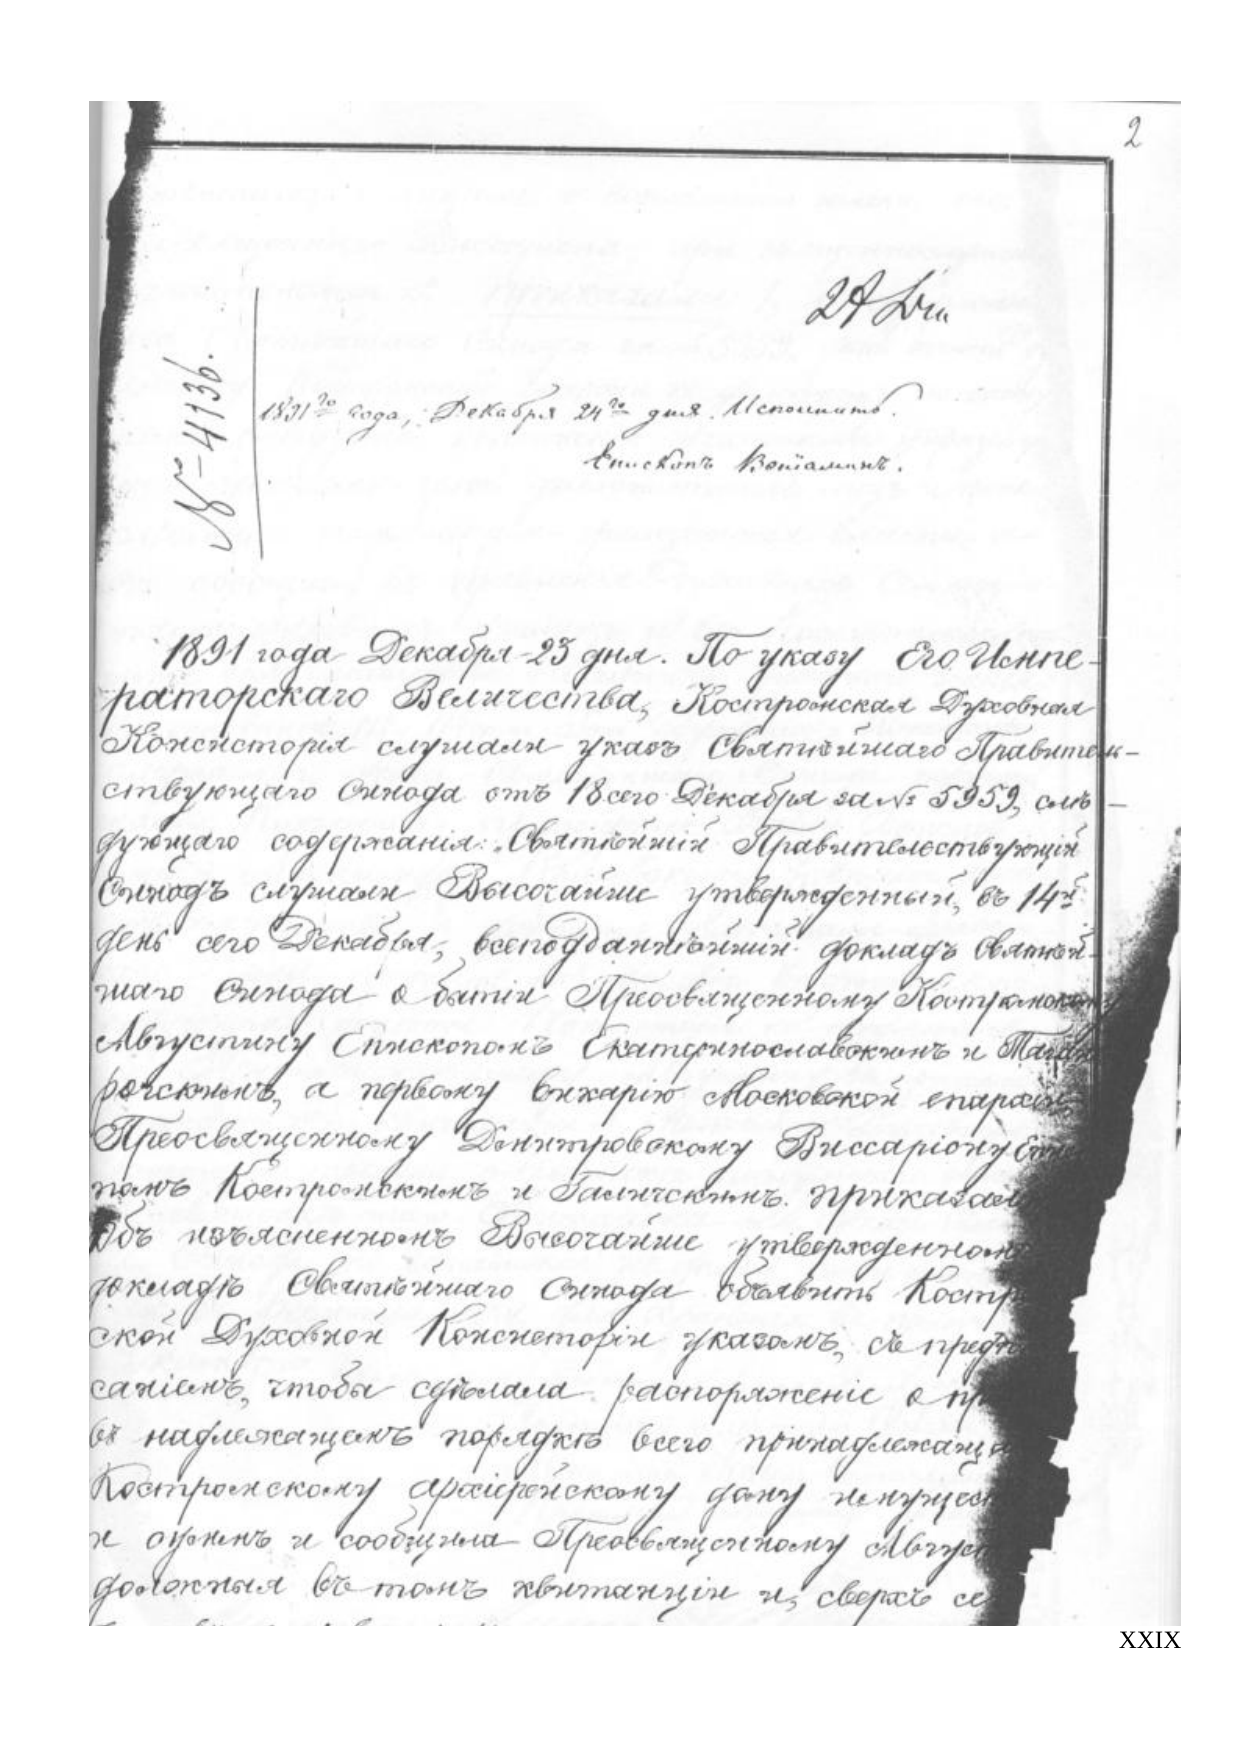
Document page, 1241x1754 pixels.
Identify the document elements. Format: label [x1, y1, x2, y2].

picture [89, 101, 1181, 1626]
